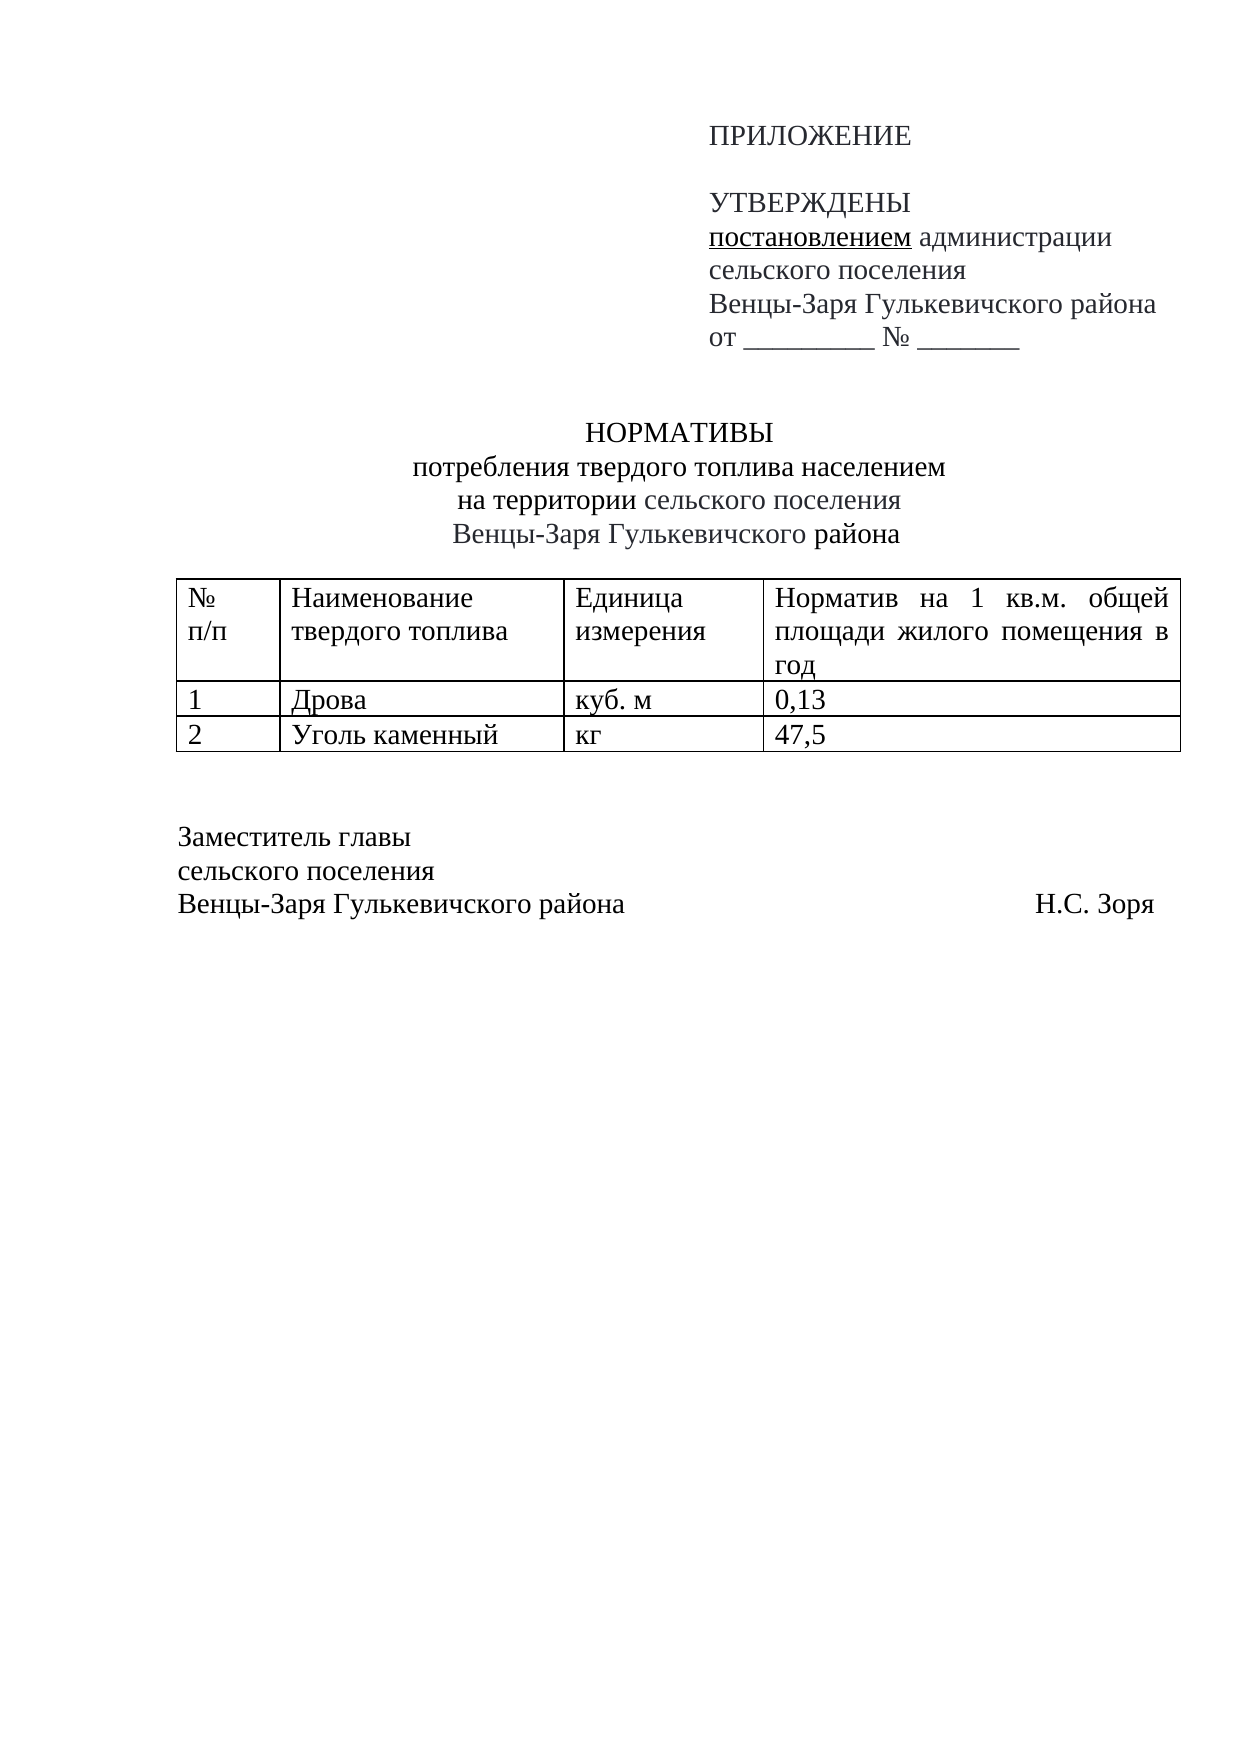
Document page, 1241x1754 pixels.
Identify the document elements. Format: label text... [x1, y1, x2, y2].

text сельского поселения [177, 252, 1181, 286]
table_header Норматив на 1 кв.м. общей площади жилого помещения в год [764, 580, 1180, 680]
table_cell 47,5 [764, 717, 1180, 751]
table_header Наименование твердого топлива [281, 580, 563, 680]
text Венцы-Заря Гулькевичского района [177, 516, 1181, 549]
table_cell Уголь каменный [281, 717, 563, 751]
text НОРМАТИВЫ [177, 415, 1181, 449]
text Заместитель главы [177, 819, 1181, 853]
text Венцы-Заря Гулькевичского района Н.С. Зоря [177, 886, 1181, 920]
table_cell кг [565, 717, 763, 751]
text от _________ № _______ [177, 319, 1181, 353]
text потребления твердого топлива населением [177, 449, 1181, 482]
table_cell Дрова [281, 682, 563, 715]
table_cell 1 [177, 682, 279, 715]
table_cell 0,13 [764, 682, 1180, 715]
text Венцы-Заря Гулькевичского района [177, 286, 1181, 319]
table_header № п/п [177, 580, 279, 680]
text сельского поселения [177, 853, 1181, 886]
text Приложение [177, 118, 1181, 152]
text постановлением администрации [177, 219, 1181, 252]
text УТВЕРЖДЕНЫ [177, 185, 1181, 219]
table_cell 2 [177, 717, 279, 751]
table_cell куб. м [565, 682, 763, 715]
text на территории сельского поселения [177, 482, 1181, 516]
table_header Единица измерения [565, 580, 763, 680]
